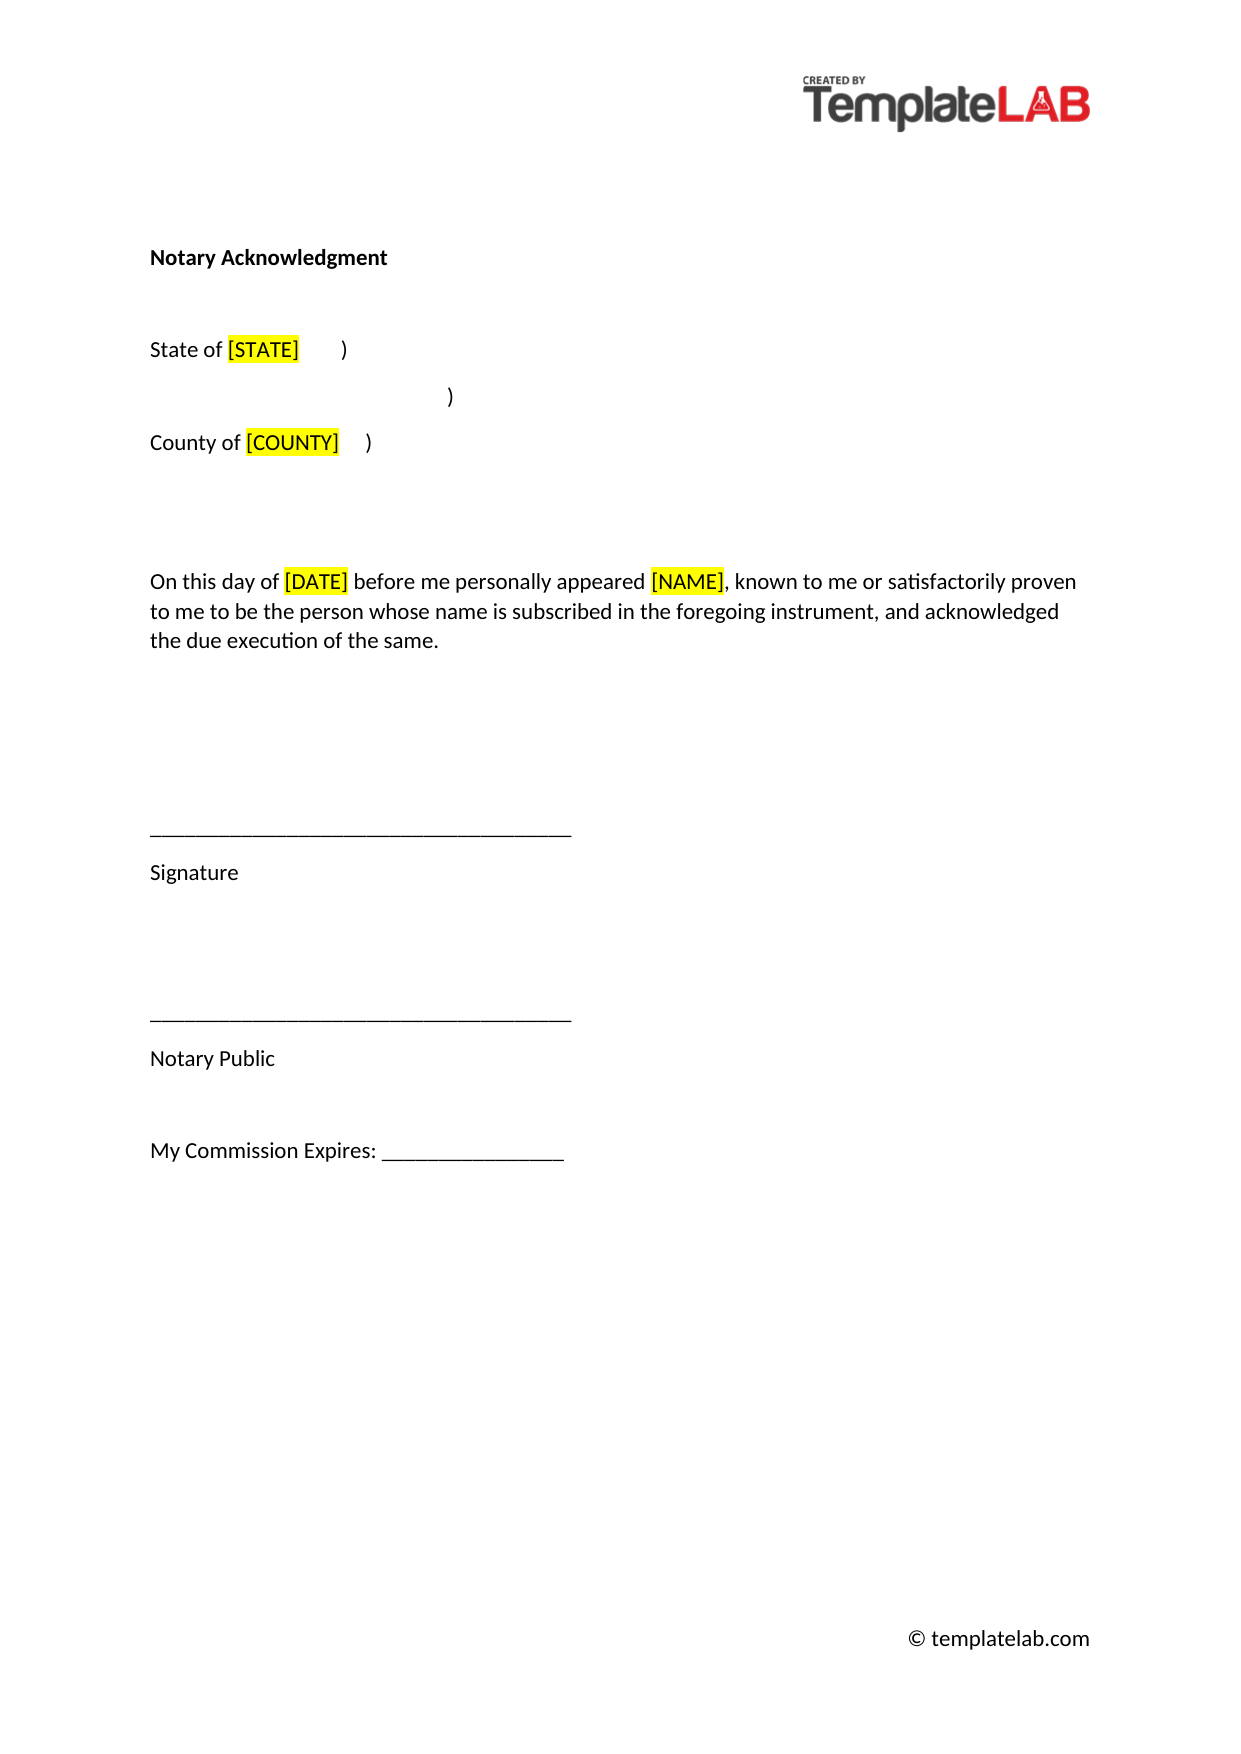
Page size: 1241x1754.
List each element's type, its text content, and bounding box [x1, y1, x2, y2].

text My Commission Expires: ________________ [150, 1136, 1090, 1164]
text Notary Acknowledgment [150, 243, 1090, 271]
text _____________________________________ [150, 812, 1090, 840]
text State of [STATE] ) [150, 335, 228, 363]
text County of [COUNTY] ) [339, 428, 1090, 456]
text _____________________________________ [150, 997, 1090, 1025]
text Signature [150, 858, 1090, 886]
text County of [COUNTY] ) [150, 428, 246, 456]
picture [803, 73, 1091, 134]
text State of [STATE] ) [299, 335, 1090, 363]
text Notary Public [150, 1044, 1090, 1072]
text ) [150, 382, 1090, 410]
text On this day of [DATE] before me personally appeared [NAME], known to me or satisfactorily proven to me to be the person whose name is subscribed in the foregoing instrument, and acknowledged the due execution of the same. [150, 567, 1090, 654]
